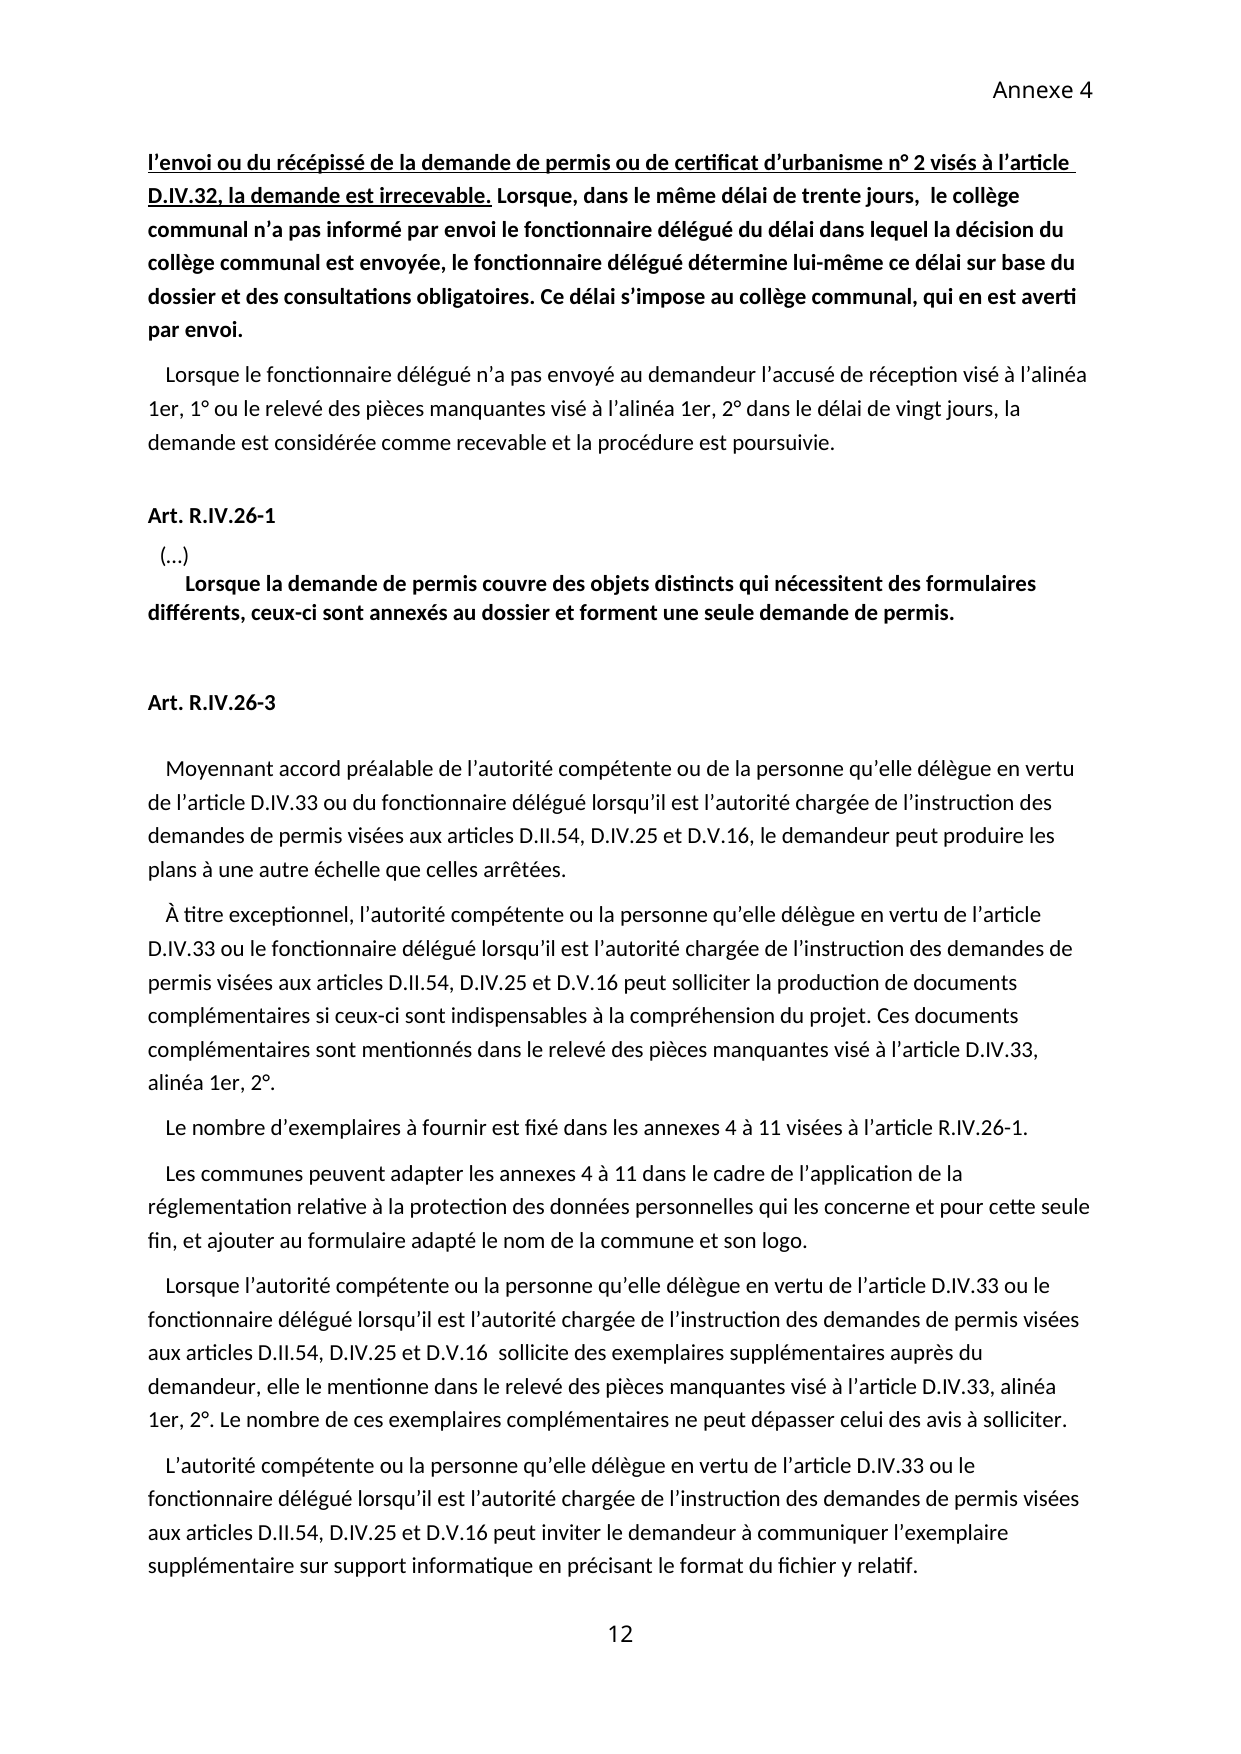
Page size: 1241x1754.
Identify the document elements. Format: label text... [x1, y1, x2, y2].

text Moyennant accord préalable de l’autorité compétente ou de la personne qu’elle délègue en vertu de l’article D.IV.33 ou du fonctionnaire délégué lorsqu’il est l’autorité chargée de l’instruction des demandes de permis visées aux articles D.II.54, D.IV.25 et D.V.16, le demandeur peut produire les plans à une autre échelle que celles arrêtées. [148, 754, 1093, 883]
text Art. R.IV.26-3 [148, 688, 1093, 716]
text À titre exceptionnel, l’autorité compétente ou la personne qu’elle délègue en vertu de l’article D.IV.33 ou le fonctionnaire délégué lorsqu’il est l’autorité chargée de l’instruction des demandes de permis visées aux articles D.II.54, D.IV.25 et D.V.16 peut solliciter la production de documents complémentaires si ceux-ci sont indispensables à la compréhension du projet. Ces documents complémentaires sont mentionnés dans le relevé des pièces manquantes visé à l’article D.IV.33, alinéa 1er, 2°. [148, 901, 1093, 1096]
text (…) [148, 542, 1093, 569]
text Art. R.IV.26-1 [148, 501, 1093, 529]
text Lorsque la demande de permis couvre des objets distincts qui nécessitent des formulaires différents, ceux-ci sont annexés au dossier et forment une seule demande de permis. [148, 569, 1093, 626]
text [148, 148, 1093, 343]
text Le nombre d’exemplaires à fournir est fixé dans les annexes 4 à 11 visées à l’article R.IV.26-1. [148, 1113, 1093, 1142]
text Les communes peuvent adapter les annexes 4 à 11 dans le cadre de l’application de la réglementation relative à la protection des données personnelles qui les concerne et pour cette seule fin, et ajouter au formulaire adapté le nom de la commune et son logo. [148, 1159, 1093, 1254]
text Lorsque l’autorité compétente ou la personne qu’elle délègue en vertu de l’article D.IV.33 ou le fonctionnaire délégué lorsqu’il est l’autorité chargée de l’instruction des demandes de permis visées aux articles D.II.54, D.IV.25 et D.V.16 sollicite des exemplaires supplémentaires auprès du demandeur, elle le mentionne dans le relevé des pièces manquantes visé à l’article D.IV.33, alinéa 1er, 2°. Le nombre de ces exemplaires complémentaires ne peut dépasser celui des avis à solliciter. [148, 1271, 1093, 1433]
text L’autorité compétente ou la personne qu’elle délègue en vertu de l’article D.IV.33 ou le fonctionnaire délégué lorsqu’il est l’autorité chargée de l’instruction des demandes de permis visées aux articles D.II.54, D.IV.25 et D.V.16 peut inviter le demandeur à communiquer l’exemplaire supplémentaire sur support informatique en précisant le format du fichier y relatif. [148, 1451, 1093, 1579]
text Lorsque le fonctionnaire délégué n’a pas envoyé au demandeur l’accusé de réception visé à l’alinéa 1er, 1° ou le relevé des pièces manquantes visé à l’alinéa 1er, 2° dans le délai de vingt jours, la demande est considérée comme recevable et la procédure est poursuivie. [148, 361, 1093, 456]
